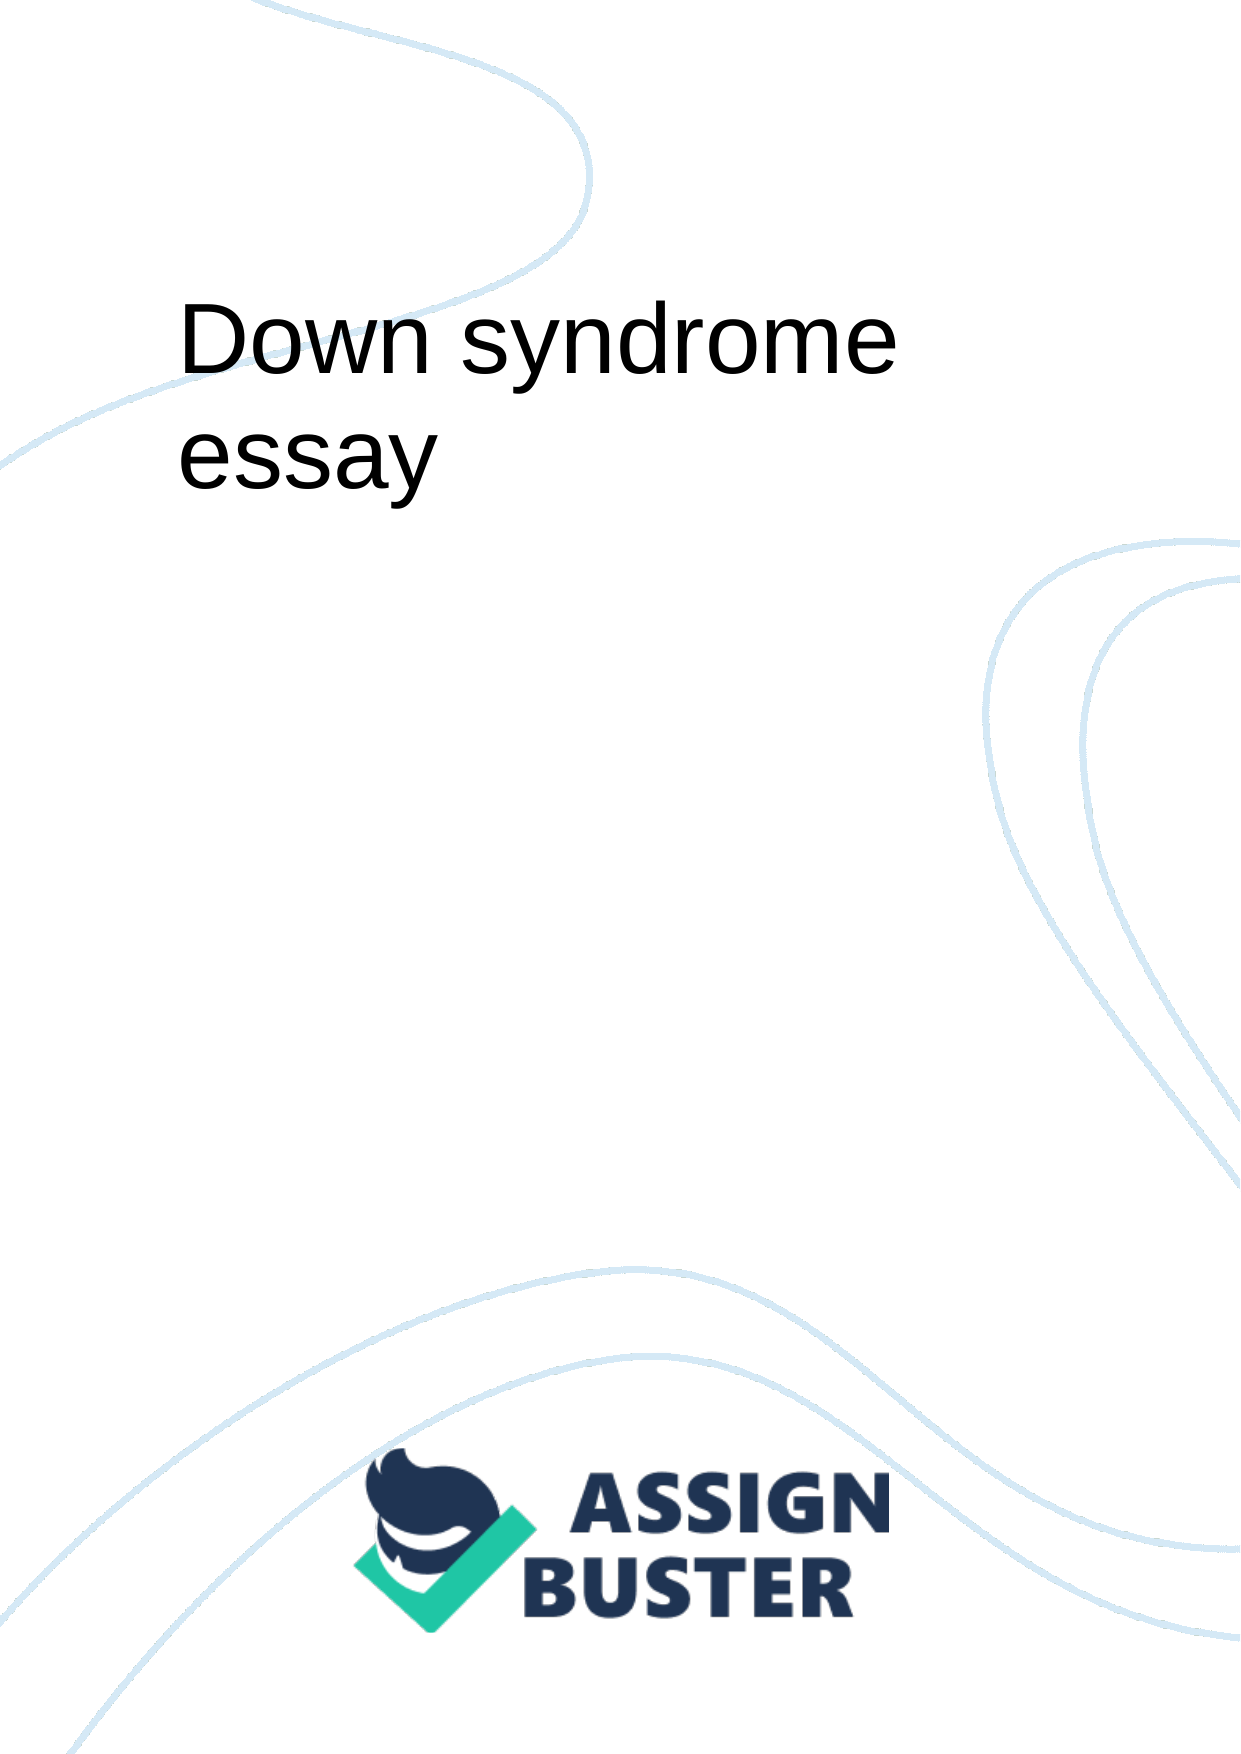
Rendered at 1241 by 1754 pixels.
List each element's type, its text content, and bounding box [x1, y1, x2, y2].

subtitle Down syndrome essay [177, 279, 1152, 509]
picture [0, 0, 1241, 1754]
